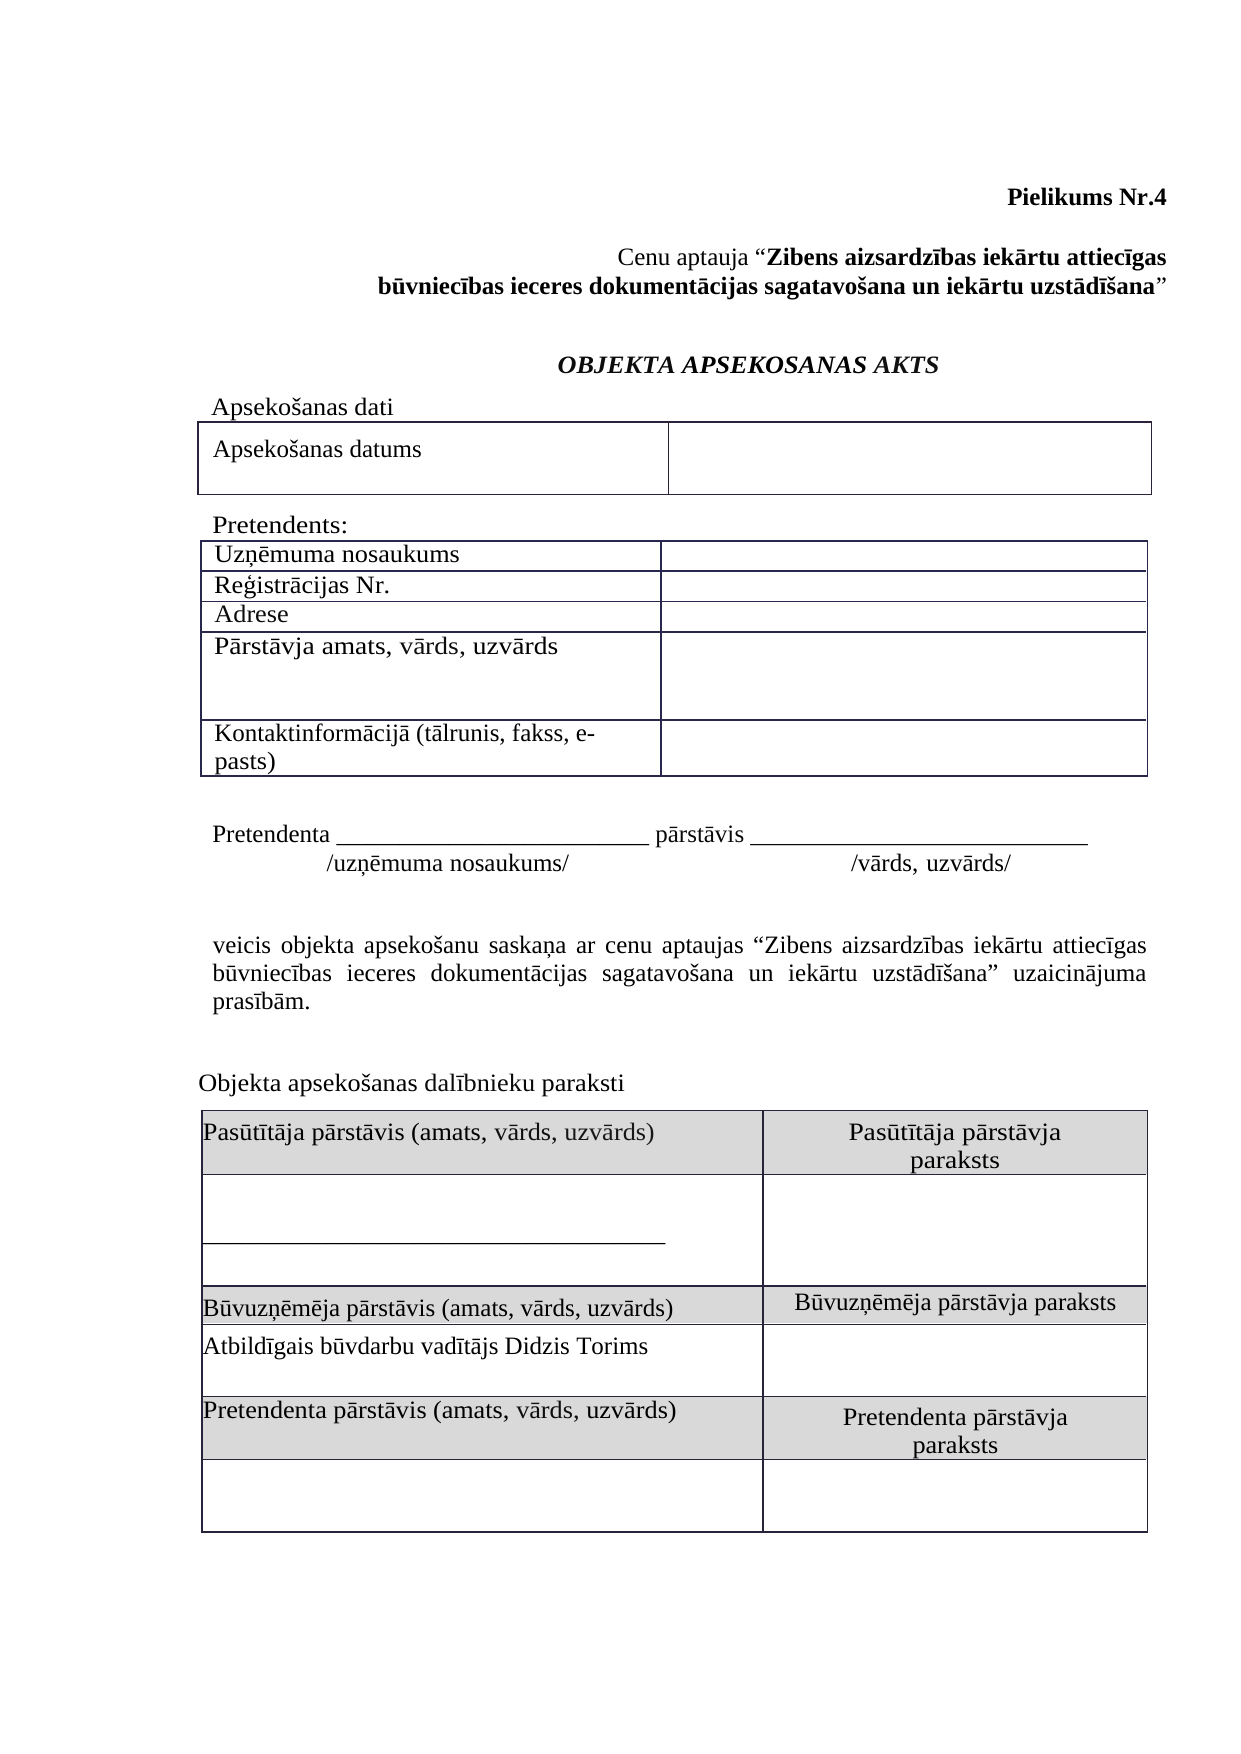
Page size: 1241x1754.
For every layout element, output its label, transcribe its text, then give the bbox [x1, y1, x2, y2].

table_cell [662, 570, 1147, 601]
table_header Uzņēmuma nosaukums [202, 542, 660, 570]
table_cell Pretendenta pārstāvja paraksts [764, 1396, 1147, 1459]
table_cell Kontaktinformācijā (tālrunis, fakss, e- pasts) [202, 721, 660, 775]
text Objekta apsekošanas dalībnieku paraksti [198, 1068, 1167, 1097]
table_header [662, 542, 1147, 570]
table_cell Reģistrācijas Nr. [202, 572, 660, 601]
table_cell [662, 601, 1147, 631]
table_cell _____________________________________ [203, 1175, 762, 1285]
table_cell [764, 1174, 1147, 1285]
text OBJEKTA APSEKOSANAS AKTS [557, 351, 1167, 379]
table_cell Adrese [202, 602, 660, 631]
table_header Pasūtītāja pārstāvja paraksts [764, 1111, 1147, 1174]
text Pielikums Nr.4 [187, 182, 1167, 210]
text Pretendents: [212, 510, 1167, 538]
table_cell [764, 1459, 1147, 1531]
table_cell [662, 719, 1147, 775]
table_cell Atbildīgais būvdarbu vadītājs Didzis Torims [203, 1325, 762, 1396]
text Cenu aptauja “Zibens aizsardzības iekārtu attiecīgas [187, 242, 1167, 271]
text /uzņēmuma nosaukums/ /vārds, uzvārds/ [187, 848, 1150, 877]
text Apsekošanas dati [211, 392, 1167, 421]
table_cell [662, 631, 1147, 719]
text veicis objekta apsekošanu saskaņa ar cenu aptaujas “Zibens aizsardzības iekārtu attiecīgas būvniecības ieceres dokumentācijas sagatavošana un iekārtu uzstādīšana” uzaicinājuma prasībām. [212, 931, 1147, 1015]
text Pretendenta _________________________ pārstāvis ___________________________ [212, 819, 1167, 848]
text būvniecības ieceres dokumentācijas sagatavošana un iekārtu uzstādīšana” [187, 271, 1167, 300]
table_cell Būvuzņēmēja pārstāvja paraksts [764, 1285, 1147, 1323]
table_cell [203, 1460, 762, 1531]
table_cell Būvuzņēmēja pārstāvis (amats, vārds, uzvārds) [203, 1287, 762, 1323]
table_cell [764, 1324, 1147, 1396]
table_header Pasūtītāja pārstāvis (amats, vārds, uzvārds) [203, 1111, 762, 1174]
table_cell Pārstāvja amats, vārds, uzvārds [202, 633, 660, 719]
table_cell Pretendenta pārstāvis (amats, vārds, uzvārds) [203, 1397, 762, 1459]
